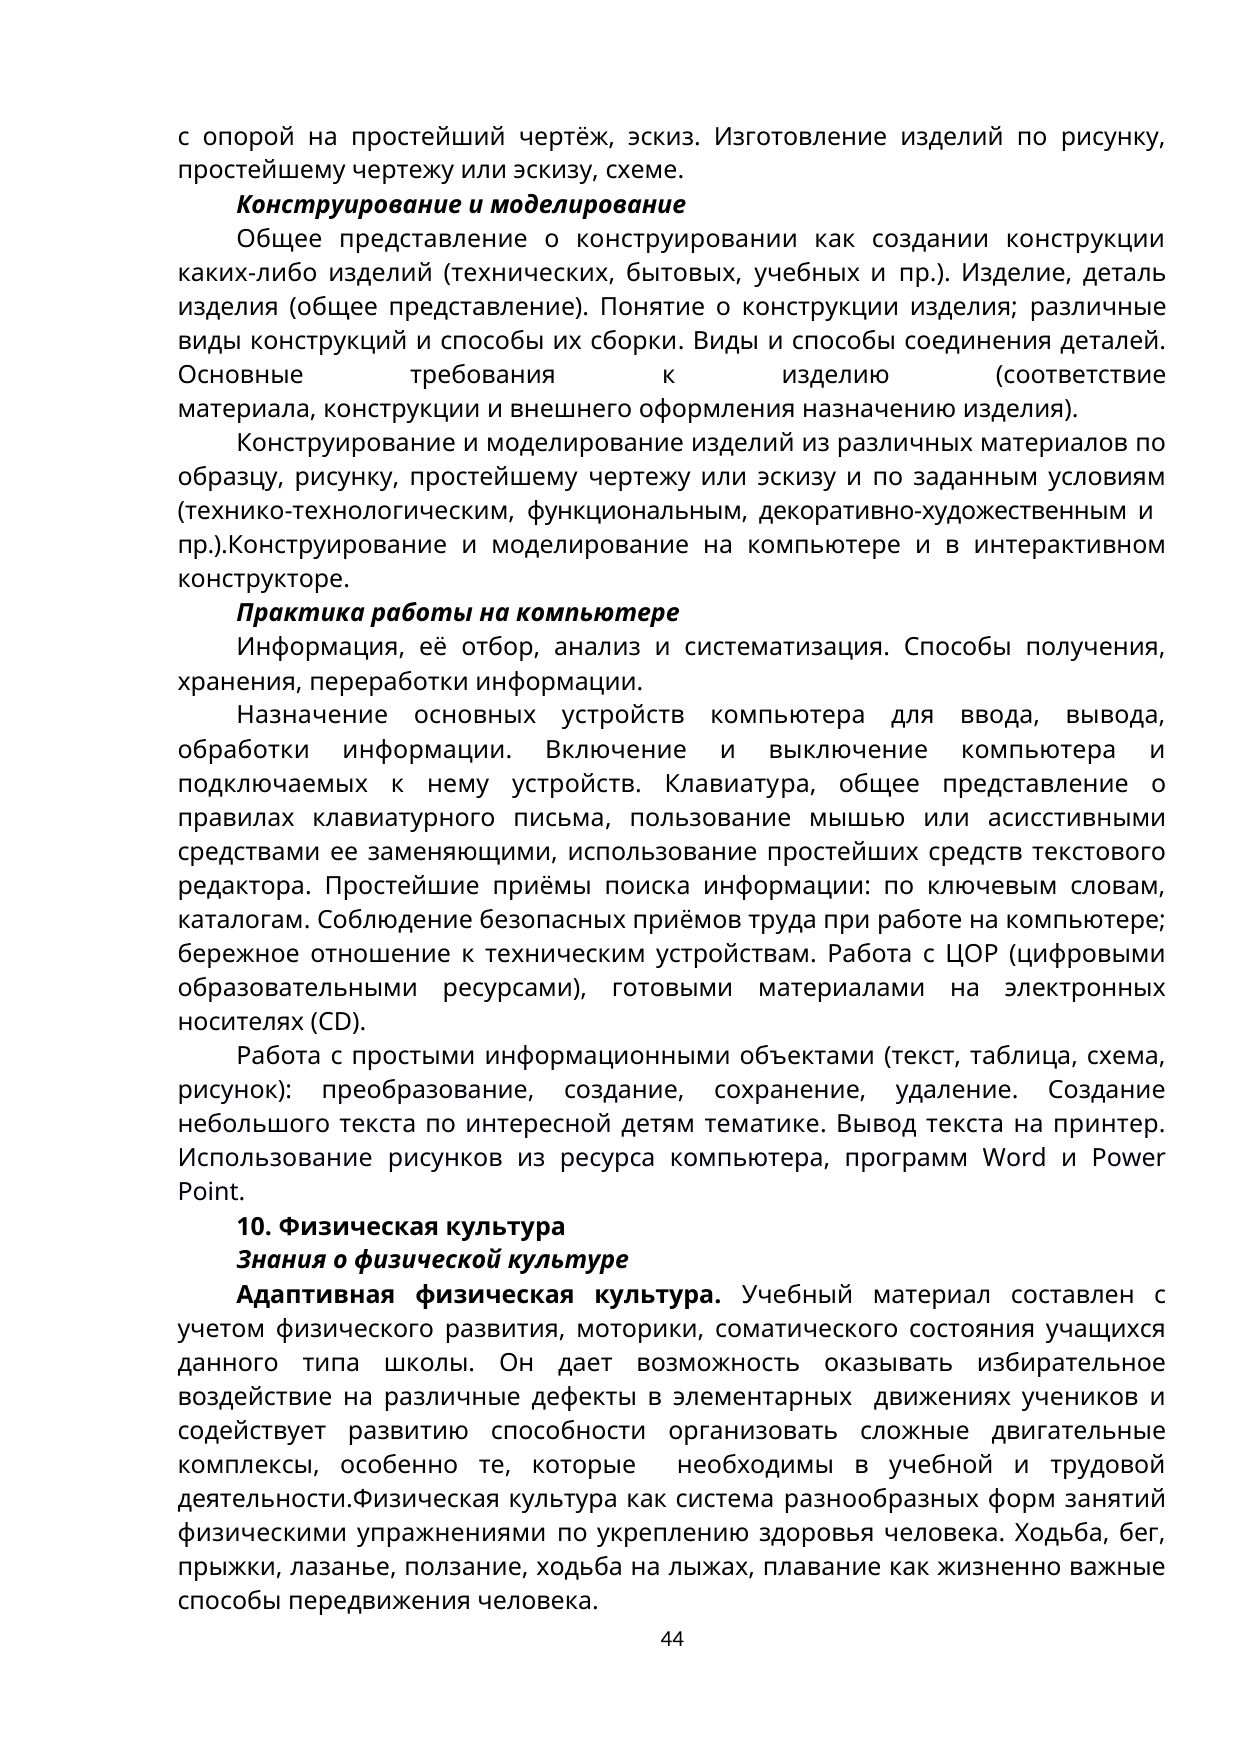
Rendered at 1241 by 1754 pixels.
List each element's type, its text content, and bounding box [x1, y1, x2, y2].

text Информация, её отбор, анализ и систематизация. Способы получения, хранения, переработки информации. [177, 629, 1167, 697]
text Знания о физической культуре [177, 1242, 1167, 1276]
text Адаптивная физическая культура. Учебный материал составлен с учетом физического развития, моторики, соматического состояния учащихся данного типа школы. Он дает возможность оказывать избирательное воздействие на различные дефекты в элементарных движениях учеников и содействует развитию способности организовать сложные двигательные комплексы, особенно те, которые необходимы в учебной и трудовой деятельности.Физическая культура как система разнообразных форм занятий физическими упражнениями по укреплению здоровья человека. Ходьба, бег, прыжки, лазанье, ползание, ходьба на лыжах, плавание как жизненно важные способы передвижения человека. [177, 1276, 1167, 1617]
text Назначение основных устройств компьютера для ввода, вывода, обработки информации. Включение и выключение компьютера и подключаемых к нему устройств. Клавиатура, общее представление о правилах клавиатурного письма, пользование мышью или асисстивными средствами ее заменяющими, использование простейших средств текстового редактора. Простейшие приёмы поиска информации: по ключевым словам, каталогам. Соблюдение безопасных приёмов труда при работе на компьютере; бережное отношение к техническим устройствам. Работа с ЦОР (цифровыми образовательными ресурсами), готовыми материалами на электронных носителях (CD). [177, 697, 1167, 1038]
text Конструирование и моделирование [177, 186, 1167, 220]
text Общее представление о конструировании как создании конструкции каких-либо изделий (технических, бытовых, учебных и пр.). Изделие, деталь изделия (общее представление). Понятие о конструкции изделия; различные виды конструкций и способы их сборки. Виды и способы соединения деталей. Основные требования к изделию (соответствие материала, конструкции и внешнего оформления назначению изделия). [177, 220, 1167, 425]
text Конструирование и моделирование изделий из различных материалов по образцу, рисунку, простейшему чертежу или эскизу и по заданным условиям (технико-технологическим, функциональным, декоративно-художественным и пр.).Конструирование и моделирование на компьютере и в интерактивном конструкторе. [177, 425, 1167, 595]
text Практика работы на компьютере [177, 595, 1167, 629]
text Работа с простыми информационными объектами (текст, таблица, схема, рисунок): преобразование, создание, сохранение, удаление. Создание небольшого текста по интересной детям тематике. Вывод текста на принтер. Использование рисунков из ресурса компьютера, программ Word и Power Point. [177, 1038, 1167, 1208]
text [177, 118, 1167, 186]
text 10. Физическая культура [177, 1208, 1167, 1242]
